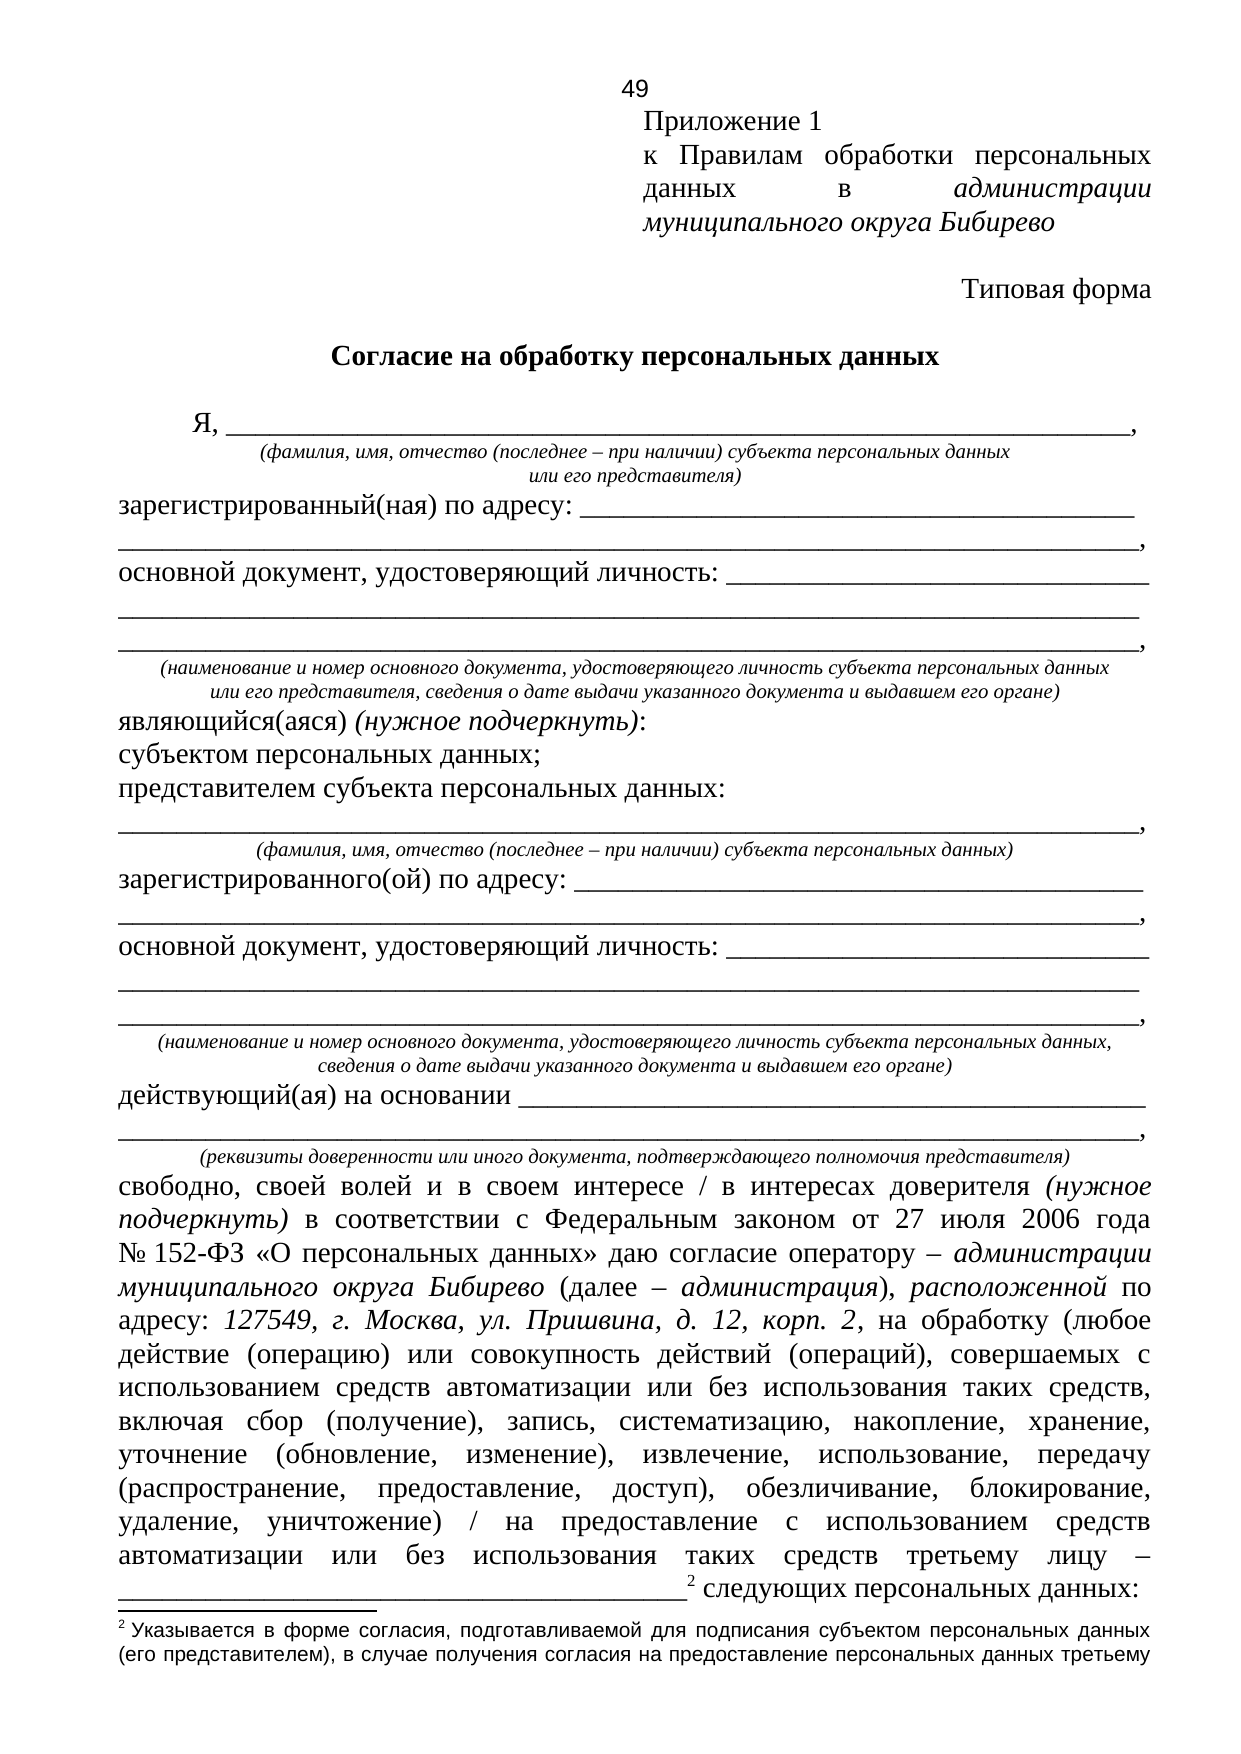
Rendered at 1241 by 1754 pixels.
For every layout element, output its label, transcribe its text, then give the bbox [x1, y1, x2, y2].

text зарегистрированного(ой) по адресу: _______________________________________ [118, 861, 1152, 894]
text Приложение 1 [643, 103, 1152, 137]
text ______________________________________________________________________, [118, 521, 1152, 554]
text Типовая форма [643, 271, 1152, 305]
text являющийся(аяся) (нужное подчеркнуть): [118, 703, 1152, 736]
text ______________________________________________________________________, [118, 1110, 1152, 1144]
text основной документ, удостоверяющий личность: _____________________________ ____________________________________________________________________________________________________________________________________________, [118, 928, 1152, 1029]
text ______________________________________________________________________, [118, 894, 1152, 928]
text действующий(ая) на основании ___________________________________________ [118, 1077, 1152, 1110]
text Я, ______________________________________________________________, [118, 405, 1152, 439]
text (наименование и номер основного документа, удостоверяющего личность субъекта персональных данных [118, 655, 1152, 679]
text (фамилия, имя, отчество (последнее – при наличии) субъекта персональных данных) [118, 837, 1152, 861]
text субъектом персональных данных; [118, 736, 1152, 770]
text (наименование и номер основного документа, удостоверяющего личность субъекта персональных данных, сведения о дате выдачи указанного документа и выдавшем его органе) [118, 1029, 1152, 1077]
text Согласие на обработку персональных данных [118, 338, 1152, 372]
text (реквизиты доверенности или иного документа, подтверждающего полномочия представителя) [118, 1144, 1152, 1168]
text зарегистрированный(ная) по адресу: ______________________________________ [118, 487, 1152, 521]
text ______________________________________________________________________, [118, 803, 1152, 837]
text (фамилия, имя, отчество (последнее – при наличии) субъекта персональных данных [118, 439, 1152, 463]
text свободно, своей волей и в своем интересе / в интересах доверителя (нужное подчеркнуть) в соответствии с Федеральным законом от 27 июля 2006 года № 152-ФЗ «О персональных данных» даю согласие оператору – администрации муниципального округа Бибирево (далее – администрация), расположенной по адресу: 127549, г. Москва, ул. Пришвина, д. 12, корп. 2, на обработку (любое действие (операцию) или совокупность действий (операций), совершаемых с использованием средств автоматизации или без использования таких средств, включая сбор (получение), запись, систематизацию, накопление, хранение, уточнение (обновление, изменение), извлечение, использование, передачу (распространение, предоставление, доступ), обезличивание, блокирование, удаление, уничтожение) / на предоставление с использованием средств автоматизации или без использования таких средств третьему лицу – _______________________________________ следующих персональных данных: [118, 1168, 1152, 1604]
text представителем субъекта персональных данных: [118, 770, 1152, 803]
text основной документ, удостоверяющий личность: _____________________________ ____________________________________________________________________________________________________________________________________________, [118, 554, 1152, 655]
text или его представителя) [118, 463, 1152, 487]
text или его представителя, сведения о дате выдачи указанного документа и выдавшем его органе) [118, 679, 1152, 703]
text к Правилам обработки персональных данных в администрации муниципального округа Бибирево [643, 137, 1152, 238]
